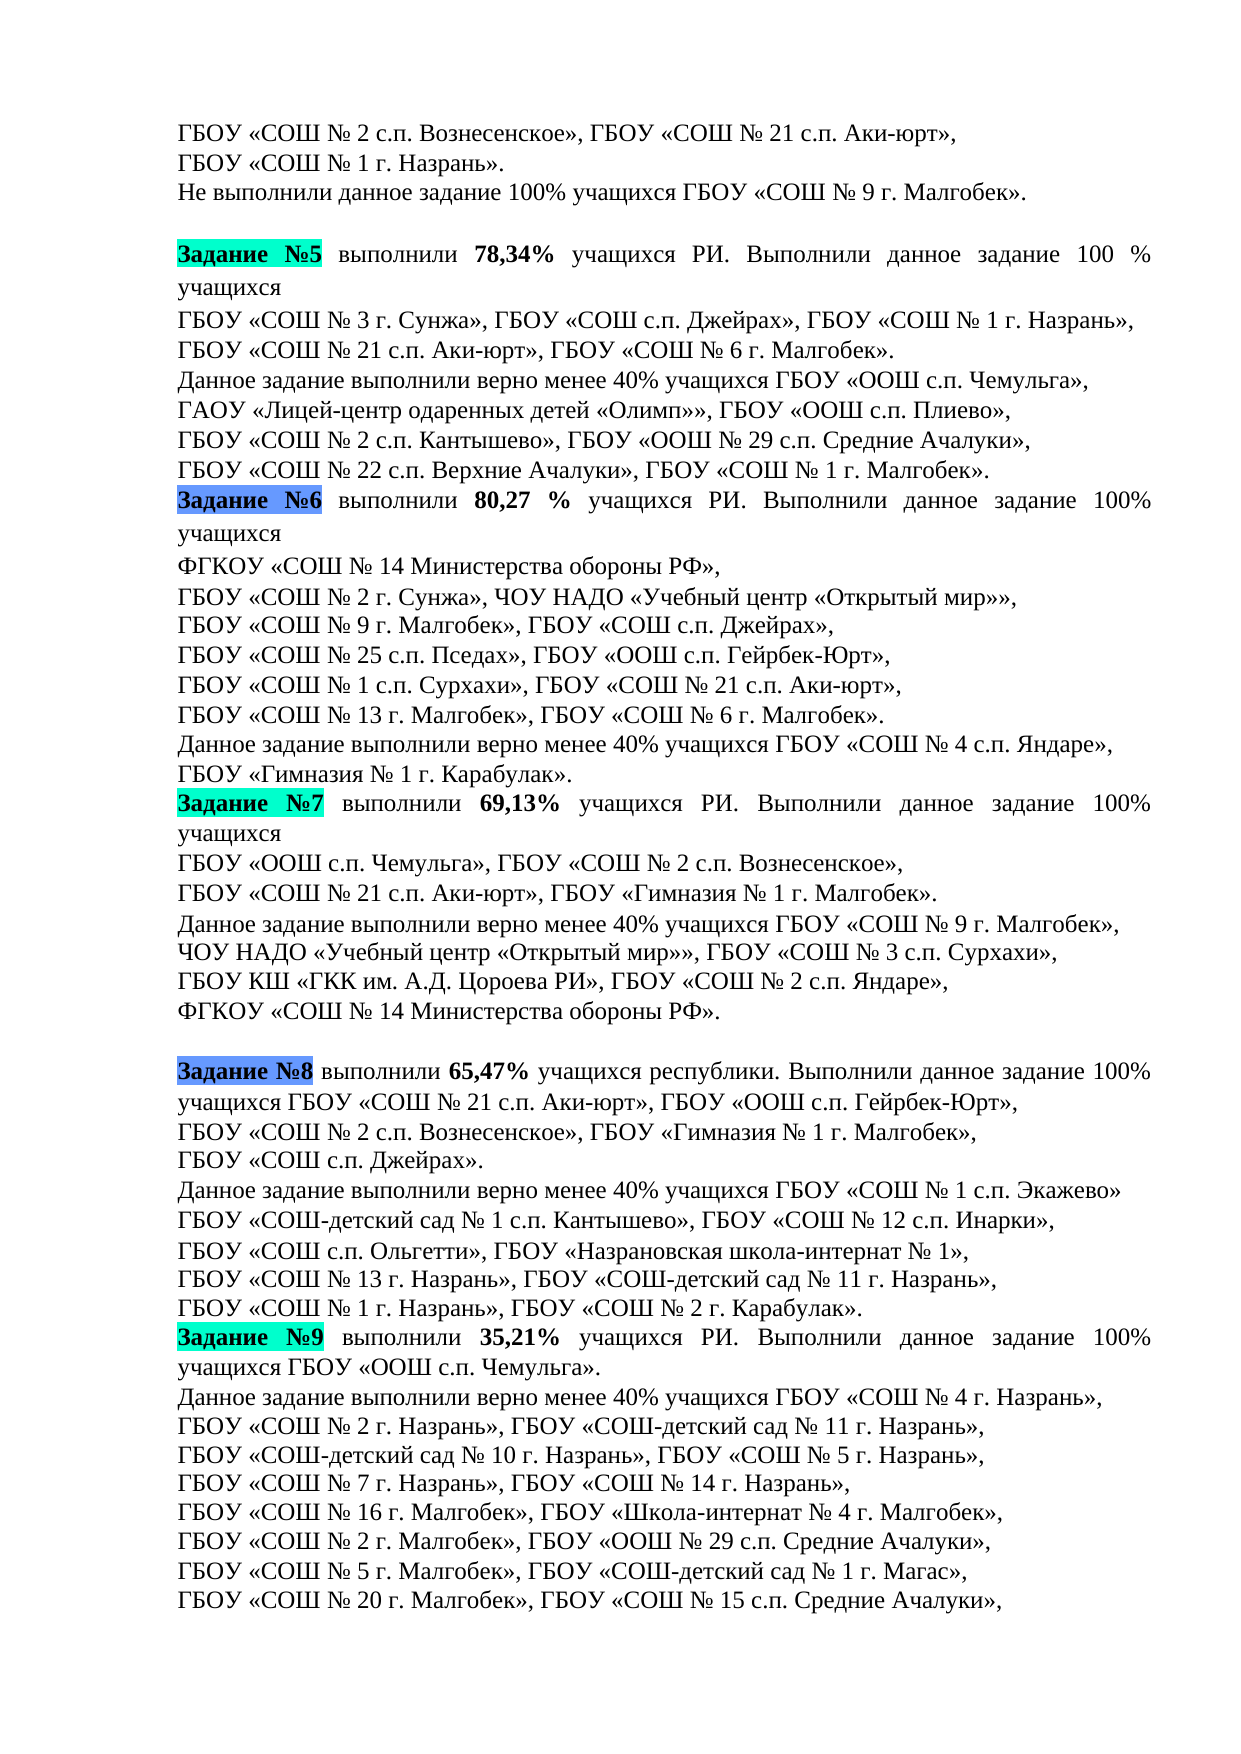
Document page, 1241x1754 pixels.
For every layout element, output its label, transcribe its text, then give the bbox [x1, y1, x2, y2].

text Задание №5 выполнили 78,34% учащихся РИ. Выполнили данное задание 100 % учащихся [177, 239, 1152, 301]
text ГБОУ «СОШ № 2 г. Назрань», ГБОУ «СОШ-детский сад № 11 г. Назрань», [177, 1411, 1152, 1440]
text ГБОУ «СОШ № 3 г. Сунжа», ГБОУ «СОШ с.п. Джейрах», ГБОУ «СОШ № 1 г. Назрань», [177, 305, 1152, 333]
text ФГКОУ «СОШ № 14 Министерства обороны РФ», [177, 551, 1152, 580]
text ГБОУ «СОШ № 2 г. Малгобек», ГБОУ «ООШ № 29 с.п. Средние Ачалуки», [177, 1526, 1152, 1555]
text ЧОУ НАДО «Учебный центр «Открытый мир»», ГБОУ «СОШ № 3 с.п. Сурхахи», [177, 937, 1152, 966]
text ГБОУ «СОШ № 2 с.п. Вознесенское», ГБОУ «СОШ № 21 с.п. Аки-юрт», [177, 118, 1152, 147]
text ГБОУ «СОШ № 2 с.п. Кантышево», ГБОУ «ООШ № 29 с.п. Средние Ачалуки», [177, 425, 1152, 454]
text ГБОУ «СОШ с.п. Ольгетти», ГБОУ «Назрановская школа-интернат № 1», [177, 1236, 1152, 1264]
text ГБОУ «СОШ № 21 с.п. Аки-юрт», ГБОУ «СОШ № 6 г. Малгобек». [177, 335, 1152, 364]
text Задание №8 выполнили 65,47% учащихся республики. Выполнили данное задание 100% учащихся ГБОУ «СОШ № 21 с.п. Аки-юрт», ГБОУ «ООШ с.п. Гейрбек-Юрт», [177, 1056, 1152, 1115]
text ГБОУ «СОШ № 25 с.п. Пседах», ГБОУ «ООШ с.п. Гейрбек-Юрт», [177, 640, 1152, 669]
text ГБОУ «СОШ № 1 г. Назрань», ГБОУ «СОШ № 2 г. Карабулак». [177, 1293, 1152, 1322]
text ГБОУ «СОШ № 13 г. Назрань», ГБОУ «СОШ-детский сад № 11 г. Назрань», [177, 1264, 1152, 1293]
text Данное задание выполнили верно менее 40% учащихся ГБОУ «СОШ № 9 г. Малгобек», [177, 909, 1152, 937]
text ФГКОУ «СОШ № 14 Министерства обороны РФ». [177, 996, 1152, 1025]
text ГБОУ «СОШ с.п. Джейрах». [177, 1145, 1152, 1174]
text Задание №6 выполнили 80,27 % учащихся РИ. Выполнили данное задание 100% учащихся [177, 485, 1152, 547]
text Данное задание выполнили верно менее 40% учащихся ГБОУ «ООШ с.п. Чемульга», [177, 365, 1152, 394]
text Данное задание выполнили верно менее 40% учащихся ГБОУ «СОШ № 4 г. Назрань», [177, 1382, 1152, 1411]
text ГБОУ «СОШ № 21 с.п. Аки-юрт», ГБОУ «Гимназия № 1 г. Малгобек». [177, 878, 1152, 907]
text Данное задание выполнили верно менее 40% учащихся ГБОУ «СОШ № 4 с.п. Яндаре», [177, 729, 1152, 758]
text ГБОУ «СОШ № 9 г. Малгобек», ГБОУ «СОШ с.п. Джейрах», [177, 610, 1152, 639]
text ГАОУ «Лицей-центр одаренных детей «Олимп»», ГБОУ «ООШ с.п. Плиево», [177, 395, 1152, 424]
text ГБОУ КШ «ГКК им. А.Д. Цороева РИ», ГБОУ «СОШ № 2 с.п. Яндаре», [177, 966, 1152, 995]
text ГБОУ «Гимназия № 1 г. Карабулак». [177, 759, 1152, 788]
text ГБОУ «СОШ-детский сад № 1 с.п. Кантышево», ГБОУ «СОШ № 12 с.п. Инарки», [177, 1206, 1152, 1234]
text ГБОУ «СОШ № 20 г. Малгобек», ГБОУ «СОШ № 15 с.п. Средние Ачалуки», [177, 1585, 1152, 1613]
text ГБОУ «СОШ № 5 г. Малгобек», ГБОУ «СОШ-детский сад № 1 г. Магас», [177, 1556, 1152, 1585]
text ГБОУ «СОШ № 2 с.п. Вознесенское», ГБОУ «Гимназия № 1 г. Малгобек», [177, 1117, 1152, 1145]
text ГБОУ «СОШ № 1 с.п. Сурхахи», ГБОУ «СОШ № 21 с.п. Аки-юрт», [177, 671, 1152, 699]
text Данное задание выполнили верно менее 40% учащихся ГБОУ «СОШ № 1 с.п. Экажево» [177, 1176, 1152, 1204]
text Не выполнили данное задание 100% учащихся ГБОУ «СОШ № 9 г. Малгобек». [177, 177, 1152, 206]
text ГБОУ «СОШ № 16 г. Малгобек», ГБОУ «Школа-интернат № 4 г. Малгобек», [177, 1497, 1152, 1526]
text ГБОУ «СОШ № 13 г. Малгобек», ГБОУ «СОШ № 6 г. Малгобек». [177, 701, 1152, 729]
text ГБОУ «СОШ № 2 г. Сунжа», ЧОУ НАДО «Учебный центр «Открытый мир»», [177, 582, 1152, 610]
text Задание №9 выполнили 35,21% учащихся РИ. Выполнили данное задание 100% учащихся ГБОУ «ООШ с.п. Чемульга». [177, 1322, 1152, 1381]
text ГБОУ «СОШ-детский сад № 10 г. Назрань», ГБОУ «СОШ № 5 г. Назрань», [177, 1440, 1152, 1468]
text ГБОУ «СОШ № 1 г. Назрань». [177, 148, 1152, 177]
text ГБОУ «СОШ № 22 с.п. Верхние Ачалуки», ГБОУ «СОШ № 1 г. Малгобек». [177, 455, 1152, 484]
text Задание №7 выполнили 69,13% учащихся РИ. Выполнили данное задание 100% учащихся [177, 788, 1152, 847]
text ГБОУ «СОШ № 7 г. Назрань», ГБОУ «СОШ № 14 г. Назрань», [177, 1468, 1152, 1497]
text ГБОУ «ООШ с.п. Чемульга», ГБОУ «СОШ № 2 с.п. Вознесенское», [177, 848, 1152, 877]
